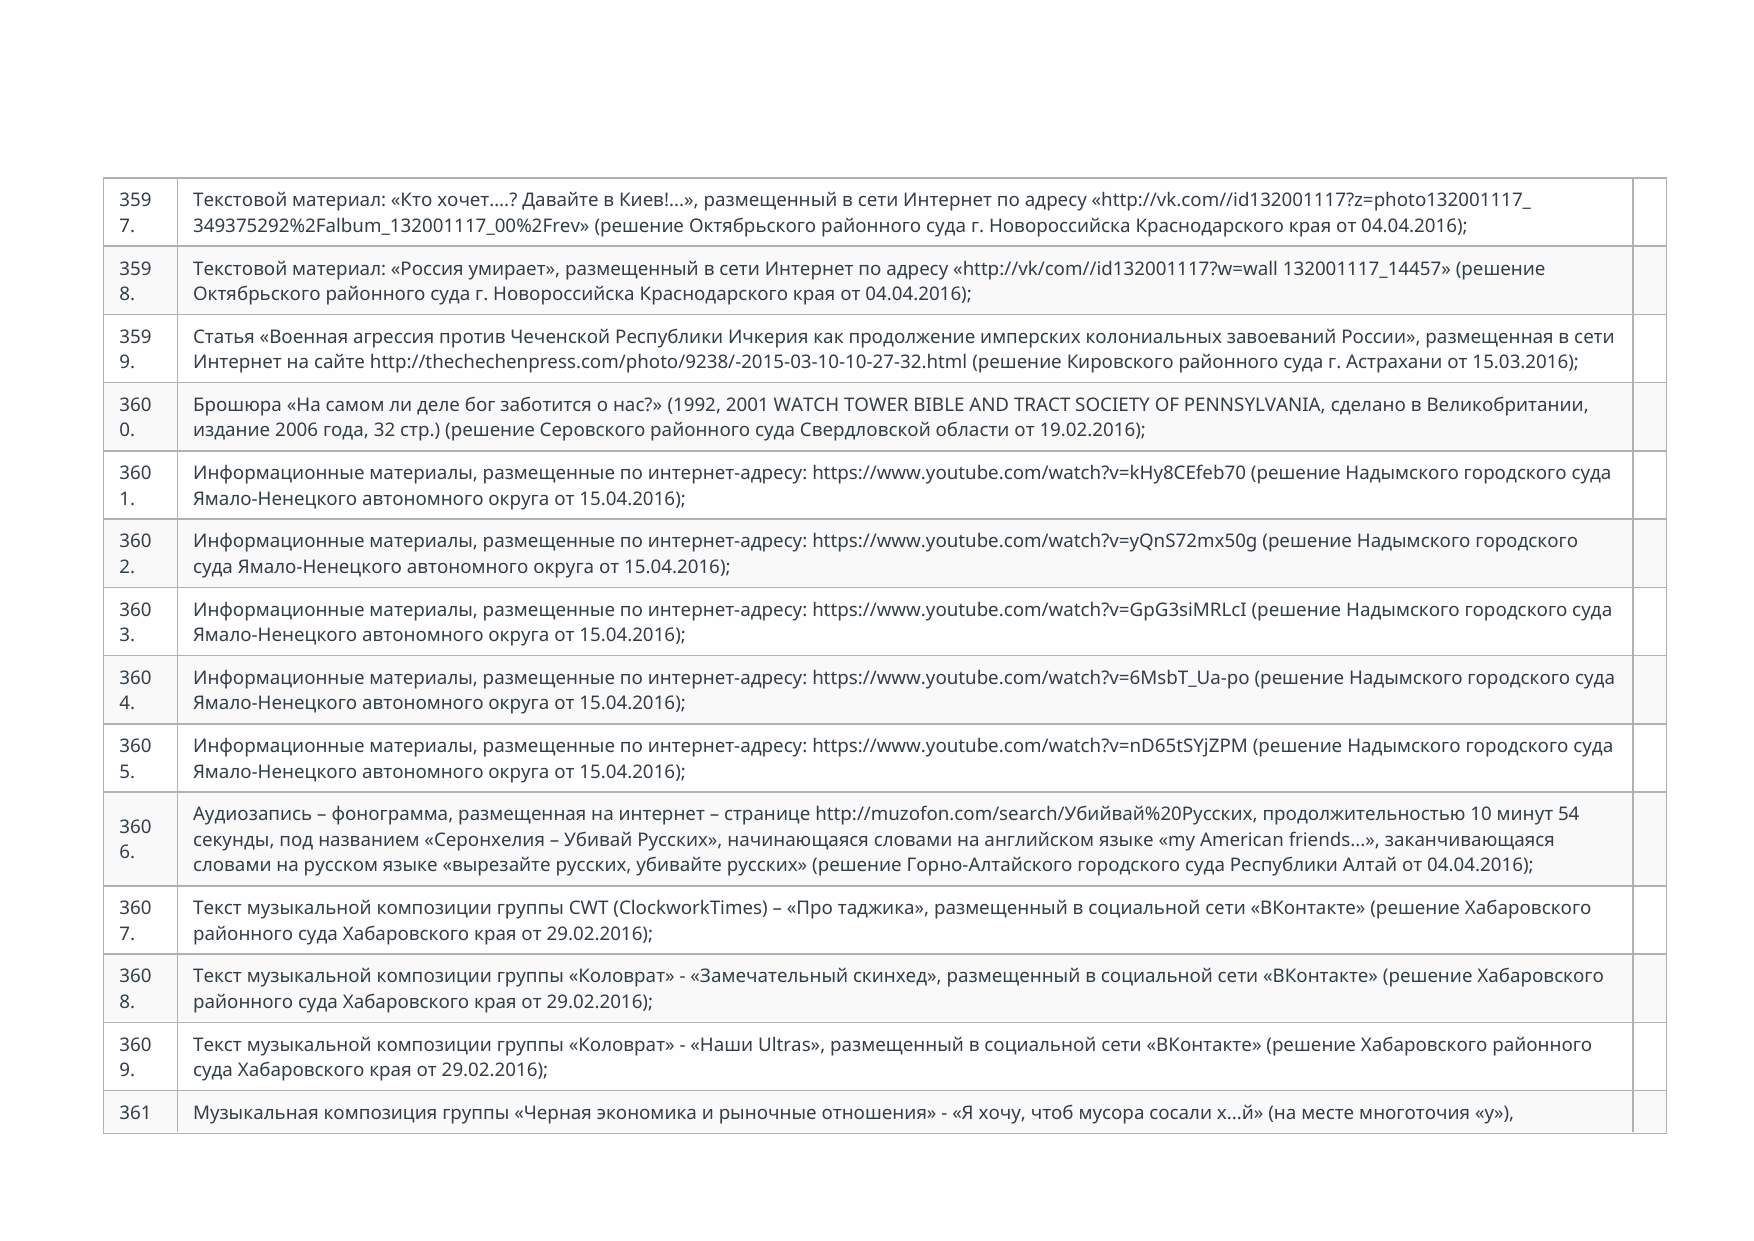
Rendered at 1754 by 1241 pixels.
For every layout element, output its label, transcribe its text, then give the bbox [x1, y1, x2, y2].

table_cell Информационные материалы, размещенные по интернет-адресу: https://www.youtube.com/watch?v=yQnS72mx50g (решение Надымского городского суда Ямало-Ненецкого автономного округа от 15.04.2016); [178, 520, 1632, 587]
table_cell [178, 1091, 1632, 1132]
table_cell [1634, 1023, 1666, 1090]
table_cell [1634, 588, 1666, 655]
table_cell [1634, 725, 1666, 791]
table_cell Статья «Военная агрессия против Чеченской Республики Ичкерия как продолжение имперских колониальных завоеваний России», размещенная в сети Интернет на сайте http://thechechenpress.com/photo/9238/-2015-03-10-10-27-32.html (решение Кировского районного суда г. Астрахани от 15.03.2016); [178, 315, 1632, 382]
table_cell Текстовой материал: «Кто хочет….? Давайте в Киев!...», размещенный в сети Интернет по адресу «http://vk.com//id132001117?z=photo132001117_ 349375292%2Falbum_132001117_00%2Frev» (решение Октябрьского районного суда г. Новороссийска Краснодарского края от 04.04.2016); [178, 179, 1632, 245]
table_cell 3602. [104, 520, 177, 587]
table_cell 3608. [104, 955, 177, 1021]
table_cell [1634, 247, 1666, 314]
table_cell [1634, 793, 1666, 885]
table_cell Брошюра «На самом ли деле бог заботится о нас?» (1992, 2001 WATCH TOWER BIBLE AND TRACT SOCIETY OF PENNSYLVANIA, сделано в Великобритании, издание 2006 года, 32 стр.) (решение Серовского районного суда Свердловской области от 19.02.2016); [178, 383, 1632, 450]
table_cell 3606. [104, 793, 177, 885]
table_cell 3605. [104, 725, 177, 791]
table_cell 3609. [104, 1023, 177, 1090]
table_cell Информационные материалы, размещенные по интернет-адресу: https://www.youtube.com/watch?v=GpG3siMRLcI (решение Надымского городского суда Ямало-Ненецкого автономного округа от 15.04.2016); [178, 588, 1632, 655]
table_cell [1634, 520, 1666, 587]
table_cell 3600. [104, 383, 177, 450]
table_cell Текст музыкальной композиции группы «Коловрат» - «Замечательный скинхед», размещенный в социальной сети «ВКонтакте» (решение Хабаровского районного суда Хабаровского края от 29.02.2016); [178, 955, 1632, 1021]
table_cell Текст музыкальной композиции группы «Коловрат» - «Наши Ultras», размещенный в социальной сети «ВКонтакте» (решение Хабаровского районного суда Хабаровского края от 29.02.2016); [178, 1023, 1632, 1090]
table_cell [1634, 179, 1666, 245]
table_cell Текст музыкальной композиции группы CWT (ClockworkTimes) – «Про таджика», размещенный в социальной сети «ВКонтакте» (решение Хабаровского районного суда Хабаровского края от 29.02.2016); [178, 887, 1632, 953]
table_cell [1634, 656, 1666, 723]
table_cell 3599. [104, 315, 177, 382]
table_cell 3601. [104, 452, 177, 518]
table_cell 3607. [104, 887, 177, 953]
table_cell [1634, 452, 1666, 518]
table_cell Информационные материалы, размещенные по интернет-адресу: https://www.youtube.com/watch?v=nD65tSYjZPM (решение Надымского городского суда Ямало-Ненецкого автономного округа от 15.04.2016); [178, 725, 1632, 791]
table_cell 3603. [104, 588, 177, 655]
table_cell Аудиозапись – фонограмма, размещенная на интернет – странице http://muzofon.com/search/Убийвай%20Pyccких, продолжительностью 10 минут 54 секунды, под названием «Серонхелия – Убивай Русских», начинающаяся словами на английском языке «my American friends...», заканчивающаяся словами на русском языке «вырезайте русских, убивайте русских» (решение Горно-Алтайского городского суда Республики Алтай от 04.04.2016); [178, 793, 1632, 885]
table_cell Текстовой материал: «Россия умирает», размещенный в сети Интернет по адресу «http://vk/com//id132001117?w=wall 132001117_14457» (решение Октябрьского районного суда г. Новороссийска Краснодарского края от 04.04.2016); [178, 247, 1632, 314]
table_cell 3598. [104, 247, 177, 314]
table_cell 3604. [104, 656, 177, 723]
table_cell [1634, 1091, 1666, 1132]
table_cell [1634, 315, 1666, 382]
table_cell [1634, 955, 1666, 1021]
table_cell 3597. [104, 179, 177, 245]
table_cell Информационные материалы, размещенные по интернет-адресу: https://www.youtube.com/watch?v=kHy8CEfeb70 (решение Надымского городского суда Ямало-Ненецкого автономного округа от 15.04.2016); [178, 452, 1632, 518]
table_cell [1634, 383, 1666, 450]
table_cell [1634, 887, 1666, 953]
table_cell 3610. [104, 1091, 177, 1132]
table_cell Информационные материалы, размещенные по интернет-адресу: https://www.youtube.com/watch?v=6MsbT_Ua-po (решение Надымского городского суда Ямало-Ненецкого автономного округа от 15.04.2016); [178, 656, 1632, 723]
